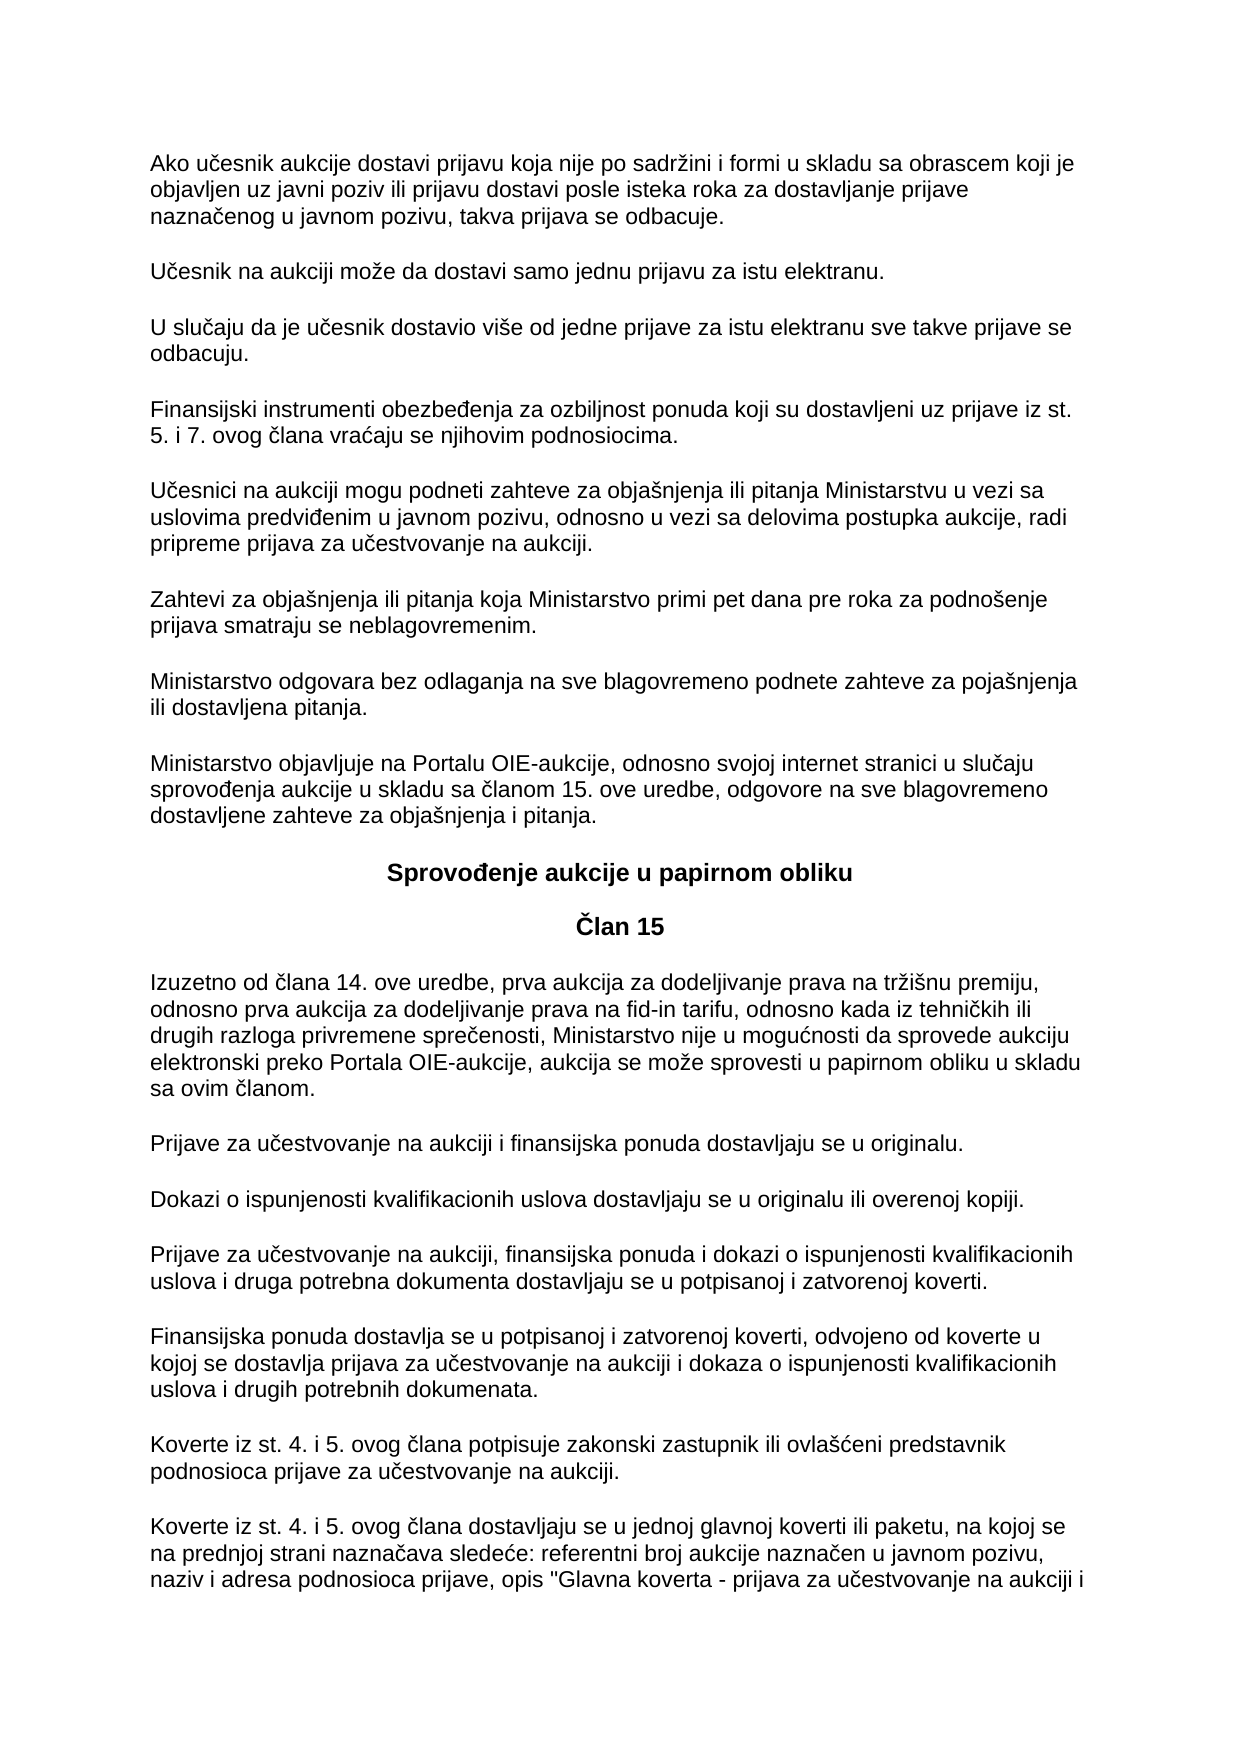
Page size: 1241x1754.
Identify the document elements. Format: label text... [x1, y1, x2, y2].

text Ministarstvo odgovara bez odlaganja na sve blagovremeno podnete zahteve za pojašnjenja ili dostavljena pitanja. [150, 668, 1090, 720]
text Prijave za učestvovanje na aukciji, finansijska ponuda i dokazi o ispunjenosti kvalifikacionih uslova i druga potrebna dokumenta dostavljaju se u potpisanoj i zatvorenoj koverti. [150, 1241, 1090, 1294]
text Finansijski instrumenti obezbeđenja za ozbiljnost ponuda koji su dostavljeni uz prijave iz st. 5. i 7. ovog člana vraćaju se njihovim podnosiocima. [150, 396, 1090, 448]
text Koverte iz st. 4. i 5. ovog člana potpisuje zakonski zastupnik ili ovlašćeni predstavnik podnosioca prijave za učestvovanje na aukciji. [150, 1431, 1090, 1484]
text Sprovođenje aukcije u papirnom obliku [150, 858, 1090, 886]
text Učesnici na aukciji mogu podneti zahteve za objašnjenja ili pitanja Ministarstvu u vezi sa uslovima predviđenim u javnom pozivu, odnosno u vezi sa delovima postupka aukcije, radi pripreme prijava za učestvovanje na aukciji. [150, 477, 1090, 557]
text Ministarstvo objavljuje na Portalu OIE-aukcije, odnosno svojoj internet stranici u slučaju sprovođenja aukcije u skladu sa članom 15. ove uredbe, odgovore na sve blagovremeno dostavljene zahteve za objašnjenja i pitanja. [150, 749, 1090, 828]
text Zahtevi za objašnjenja ili pitanja koja Ministarstvo primi pet dana pre roka za podnošenje prijava smatraju se neblagovremenim. [150, 586, 1090, 638]
text Član 15 [150, 911, 1090, 940]
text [150, 1513, 1090, 1592]
text Ako učesnik aukcije dostavi prijavu koja nije po sadržini i formi u skladu sa obrascem koji je objavljen uz javni poziv ili prijavu dostavi posle isteka roka za dostavljanje prijave naznačenog u javnom pozivu, takva prijava se odbacuje. [150, 150, 1090, 229]
text Prijave za učestvovanje na aukciji i finansijska ponuda dostavljaju se u originalu. [150, 1130, 1090, 1157]
text Dokazi o ispunjenosti kvalifikacionih uslova dostavljaju se u originalu ili overenoj kopiji. [150, 1186, 1090, 1212]
text Izuzetno od člana 14. ove uredbe, prva aukcija za dodeljivanje prava na tržišnu premiju, odnosno prva aukcija za dodeljivanje prava na fid-in tarifu, odnosno kada iz tehničkih ili drugih razloga privremene sprečenosti, Ministarstvo nije u mogućnosti da sprovede aukciju elektronski preko Portala OIE-aukcije, aukcija se može sprovesti u papirnom obliku u skladu sa ovim članom. [150, 969, 1090, 1101]
text U slučaju da je učesnik dostavio više od jedne prijave za istu elektranu sve takve prijave se odbacuju. [150, 314, 1090, 366]
text Učesnik na aukciji može da dostavi samo jednu prijavu za istu elektranu. [150, 258, 1090, 284]
text Finansijska ponuda dostavlja se u potpisanoj i zatvorenoj koverti, odvojeno od koverte u kojoj se dostavlja prijava za učestvovanje na aukciji i dokaza o ispunjenosti kvalifikacionih uslova i drugih potrebnih dokumenata. [150, 1323, 1090, 1402]
